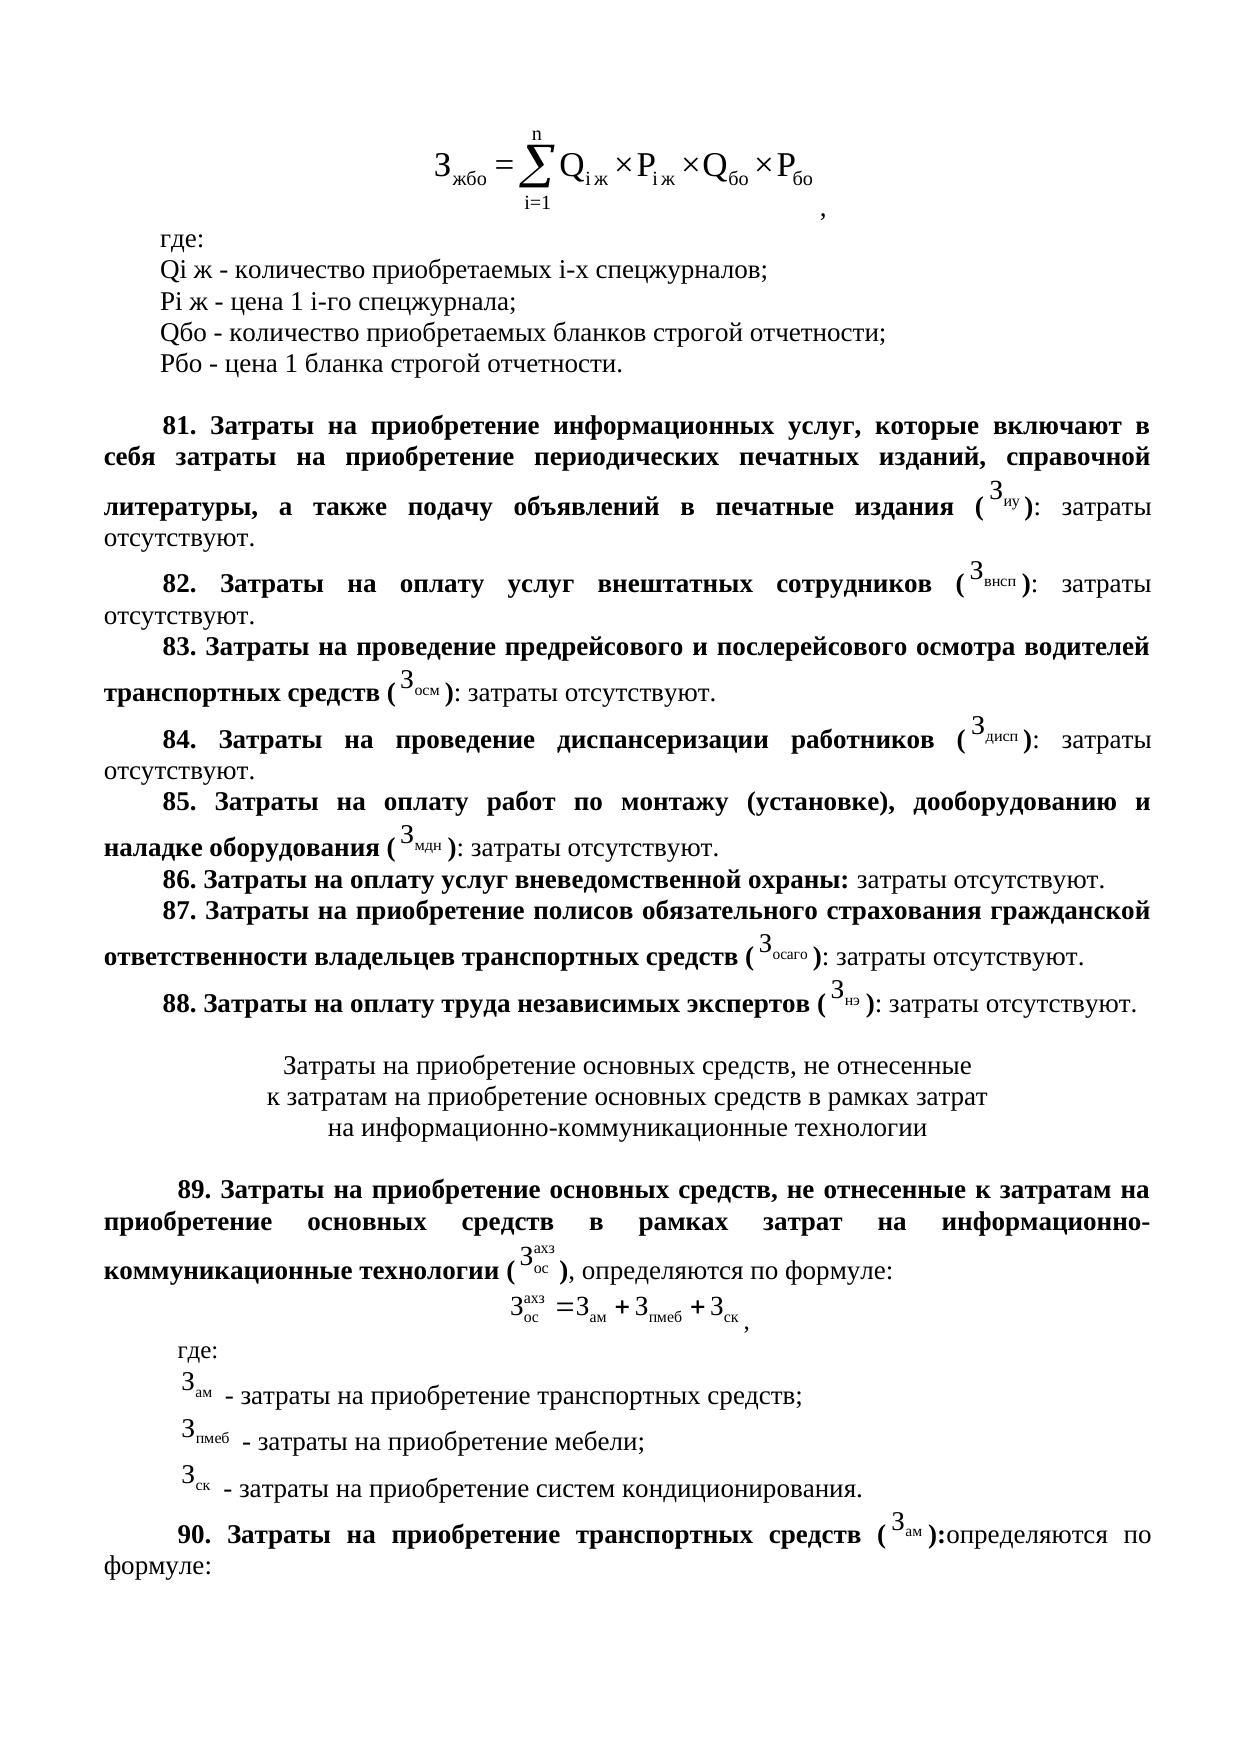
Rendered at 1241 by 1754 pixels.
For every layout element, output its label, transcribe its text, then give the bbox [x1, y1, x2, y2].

text , [103, 1286, 1152, 1335]
text - затраты на приобретение транспортных средств; [103, 1363, 1152, 1410]
text - затраты на приобретение мебели; [103, 1410, 1152, 1456]
text 84. Затраты на проведение диспансеризации работников (): затраты отсутствуют. [103, 707, 1152, 785]
text где: [103, 1335, 1152, 1363]
text 83. Затраты на проведение предрейсового и послерейсового осмотра водителей транспортных средств (): затраты отсутствуют. [103, 630, 1152, 707]
text 90. Затраты на приобретение транспортных средств ():определяются по формуле: [103, 1503, 1152, 1580]
text 81. Затраты на приобретение информационных услуг, которые включают в себя затраты на приобретение периодических печатных изданий, справочной литературы, а также подачу объявлений в печатные издания (): затраты отсутствуют. [103, 409, 1152, 552]
text Qi ж - количество приобретаемых i-х спецжурналов; [103, 253, 1152, 285]
text на информационно-коммуникационные технологии [103, 1111, 1152, 1142]
text Затраты на приобретение основных средств, не отнесенные [103, 1049, 1152, 1080]
text 87. Затраты на приобретение полисов обязательного страхования гражданской ответственности владельцев транспортных средств (): затраты отсутствуют. [103, 894, 1152, 971]
text Pбо - цена 1 бланка строгой отчетности. [103, 347, 1152, 378]
text , [103, 118, 1152, 222]
text к затратам на приобретение основных средств в рамках затрат [103, 1080, 1152, 1111]
text где: [103, 222, 1152, 253]
text 86. Затраты на оплату услуг вневедомственной охраны: затраты отсутствуют. [103, 863, 1152, 894]
text Qбо - количество приобретаемых бланков строгой отчетности; [103, 316, 1152, 347]
text - затраты на приобретение систем кондиционирования. [103, 1456, 1152, 1503]
text 82. Затраты на оплату услуг внештатных сотрудников (): затраты отсутствуют. [103, 552, 1152, 630]
text 85. Затраты на оплату работ по монтажу (установке), дооборудованию и наладке оборудования (): затраты отсутствуют. [103, 785, 1152, 863]
text 88. Затраты на оплату труда независимых экспертов (): затраты отсутствуют. [103, 971, 1152, 1018]
text 89. Затраты на приобретение основных средств, не отнесенные к затратам на приобретение основных средств в рамках затрат на информационно-коммуникационные технологии (), определяются по формуле: [103, 1174, 1152, 1286]
text Pi ж - цена 1 i-го спецжурнала; [103, 285, 1152, 316]
